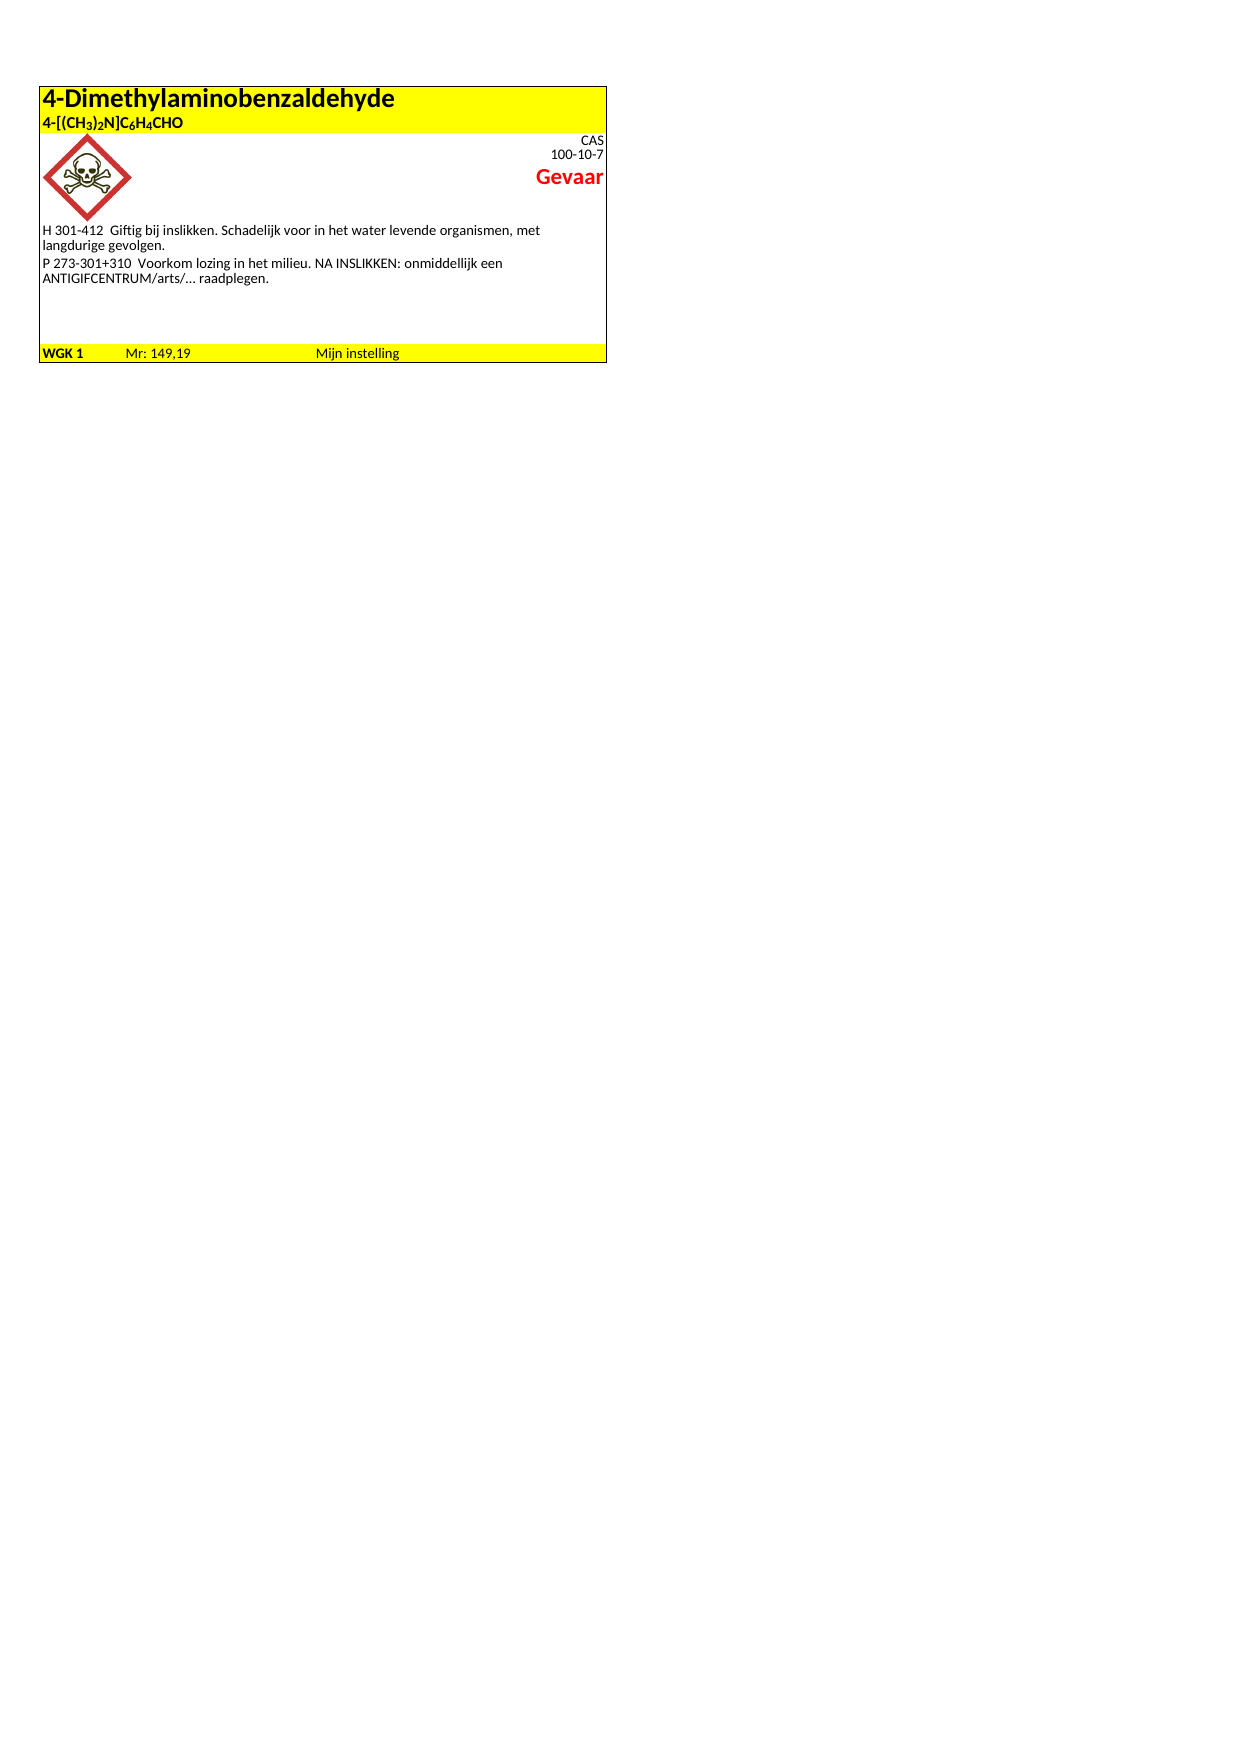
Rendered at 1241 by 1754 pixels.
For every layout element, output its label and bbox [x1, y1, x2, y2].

table_header [25, 65, 620, 384]
picture [42, 133, 132, 222]
